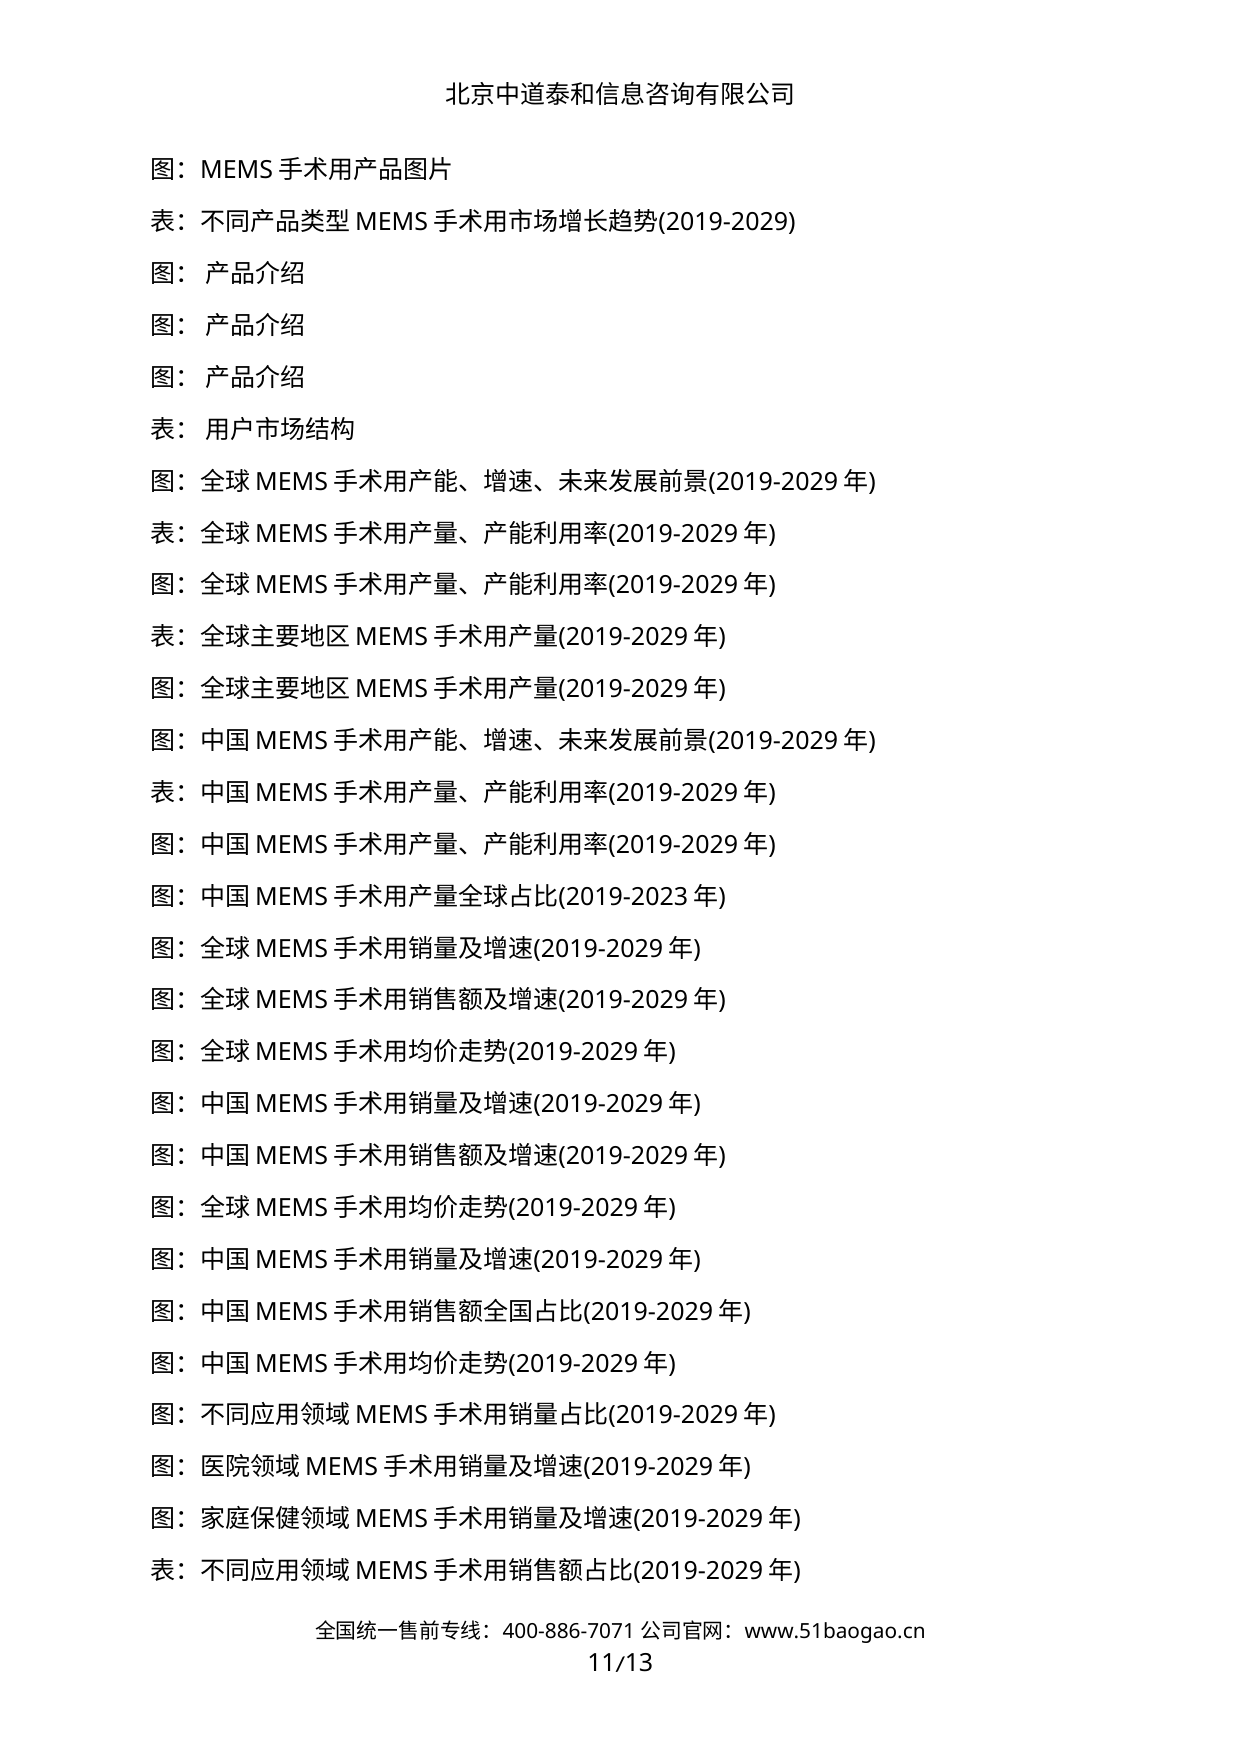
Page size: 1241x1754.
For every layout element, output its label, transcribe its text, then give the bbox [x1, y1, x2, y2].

text 图：中国MEMS手术用销量及增速(2019-2029年) [150, 1239, 1090, 1276]
text 图：中国MEMS手术用均价走势(2019-2029年) [150, 1343, 1090, 1379]
text 图：中国MEMS手术用销售额全国占比(2019-2029年) [150, 1291, 1090, 1327]
text 表：中国MEMS手术用产量、产能利用率(2019-2029年) [150, 772, 1090, 809]
text 图：家庭保健领域MEMS手术用销量及增速(2019-2029年) [150, 1499, 1090, 1535]
text 图：全球MEMS手术用销售额及增速(2019-2029年) [150, 980, 1090, 1016]
text 图：中国MEMS手术用销量及增速(2019-2029年) [150, 1084, 1090, 1120]
text 表：不同产品类型MEMS手术用市场增长趋势(2019-2029) [150, 202, 1090, 238]
text 图：全球MEMS手术用产量、产能利用率(2019-2029年) [150, 565, 1090, 601]
text 图： 产品介绍 [150, 254, 1090, 290]
text 图： 产品介绍 [150, 357, 1090, 394]
text 图：中国MEMS手术用产量、产能利用率(2019-2029年) [150, 824, 1090, 861]
text 表： 用户市场结构 [150, 409, 1090, 446]
text 表：全球主要地区MEMS手术用产量(2019-2029年) [150, 617, 1090, 653]
text 表：不同应用领域MEMS手术用销售额占比(2019-2029年) [150, 1551, 1090, 1587]
text 图：中国MEMS手术用产量全球占比(2019-2023年) [150, 876, 1090, 912]
text 图：全球MEMS手术用销量及增速(2019-2029年) [150, 928, 1090, 964]
text 图：全球主要地区MEMS手术用产量(2019-2029年) [150, 669, 1090, 705]
text 图：全球MEMS手术用均价走势(2019-2029年) [150, 1187, 1090, 1224]
text 图：中国MEMS手术用销售额及增速(2019-2029年) [150, 1136, 1090, 1172]
text 图：医院领域MEMS手术用销量及增速(2019-2029年) [150, 1447, 1090, 1483]
text 图：不同应用领域MEMS手术用销量占比(2019-2029年) [150, 1395, 1090, 1431]
text 表：全球MEMS手术用产量、产能利用率(2019-2029年) [150, 513, 1090, 549]
text 图：全球MEMS手术用产能、增速、未来发展前景(2019-2029年) [150, 461, 1090, 497]
text 图： 产品介绍 [150, 306, 1090, 342]
text 图：中国MEMS手术用产能、增速、未来发展前景(2019-2029年) [150, 721, 1090, 757]
text 图：全球MEMS手术用均价走势(2019-2029年) [150, 1032, 1090, 1068]
text 图：MEMS手术用产品图片 [150, 150, 1090, 186]
